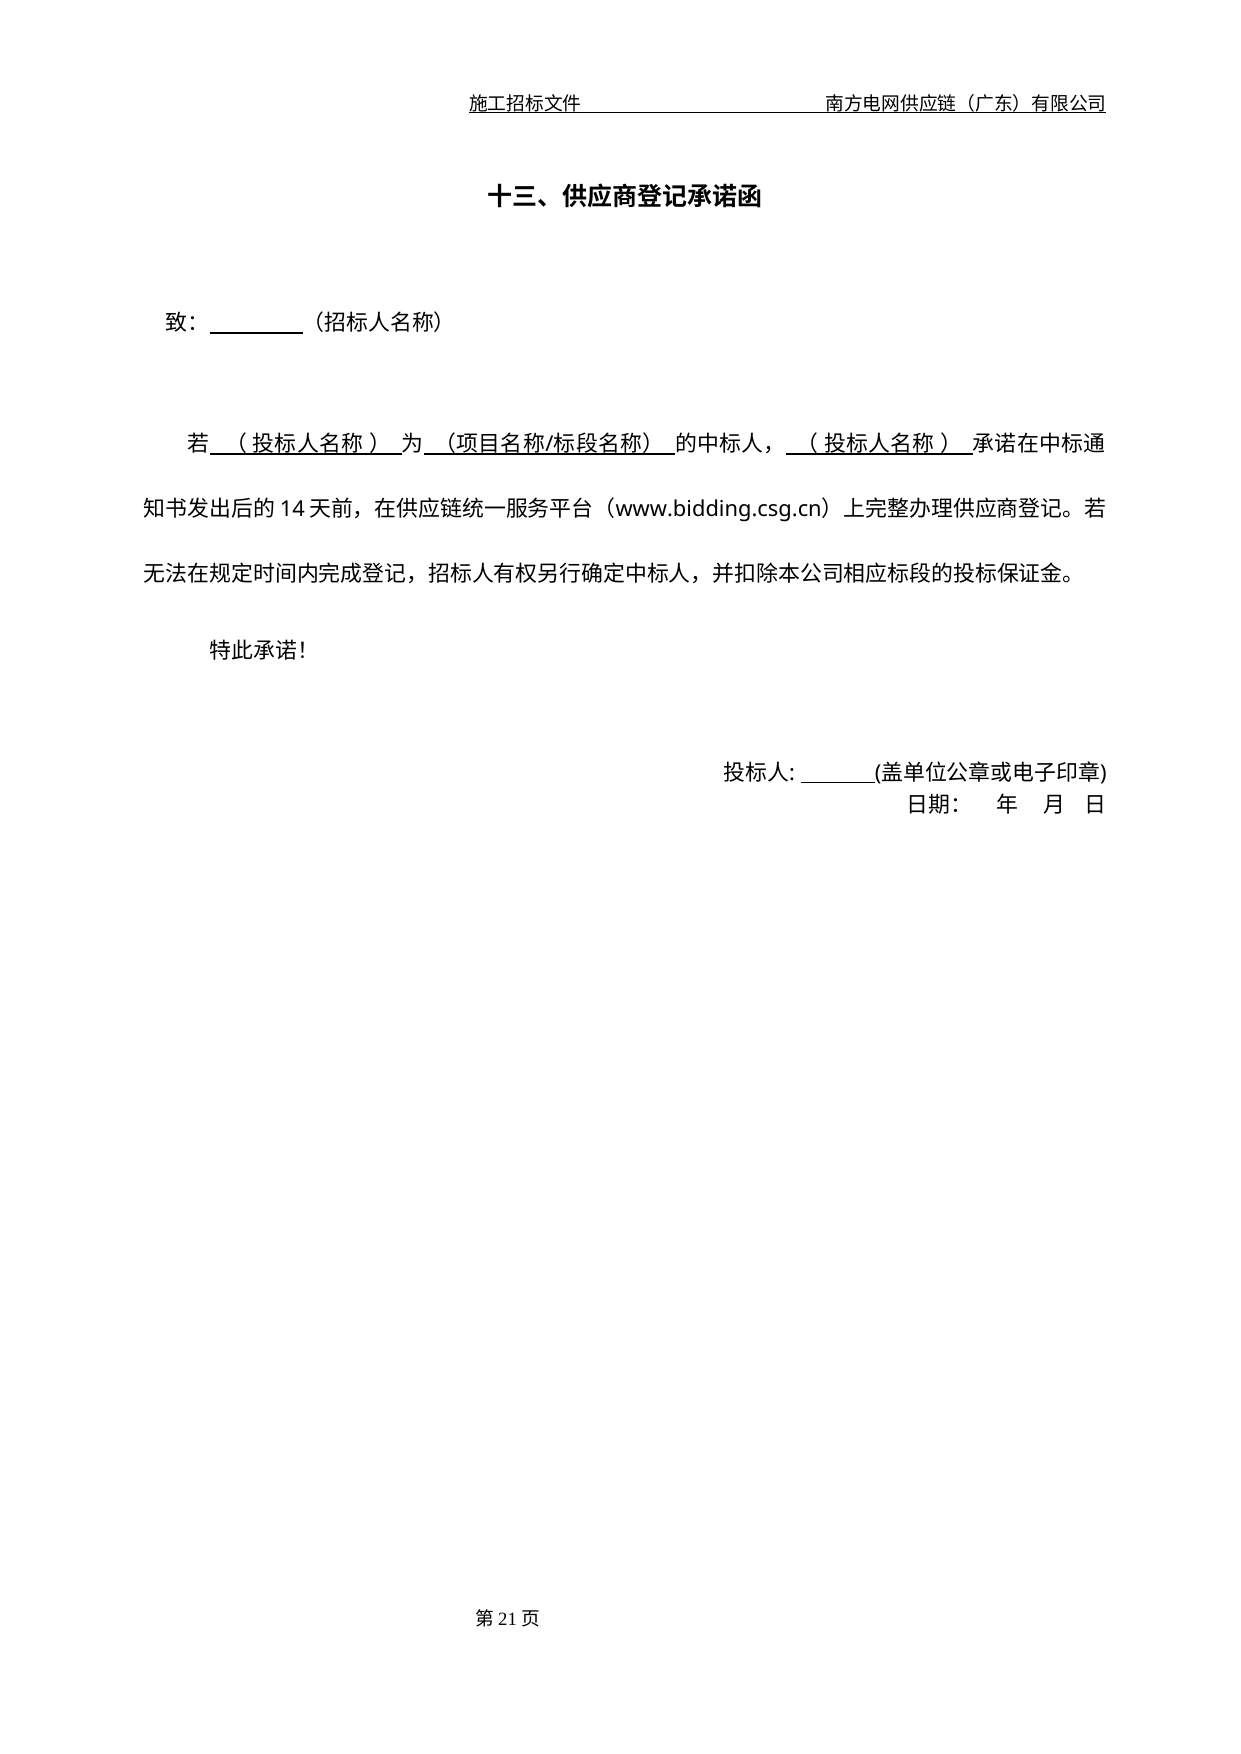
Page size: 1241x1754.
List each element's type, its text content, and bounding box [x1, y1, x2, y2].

text 特此承诺！ [144, 633, 1106, 665]
text 日期： 年 月 日 [144, 787, 1106, 819]
text 致： （招标人名称） [144, 304, 1106, 337]
text 十三、供应商登记承诺函 [144, 162, 1106, 227]
text 投标人: (盖单位公章或电子印章) [144, 754, 1106, 787]
text 若 （ 投标人名称 ） 为 （项目名称/标段名称） 的中标人， （ 投标人名称 ） 承诺在中标通知书发出后的14天前，在供应链统一服务平台（www.bidding.csg.cn）上完整办理供应商登记。若无法在规定时间内完成登记，招标人有权另行确定中标人，并扣除本公司相应标段的投标保证金。 [144, 426, 1106, 588]
